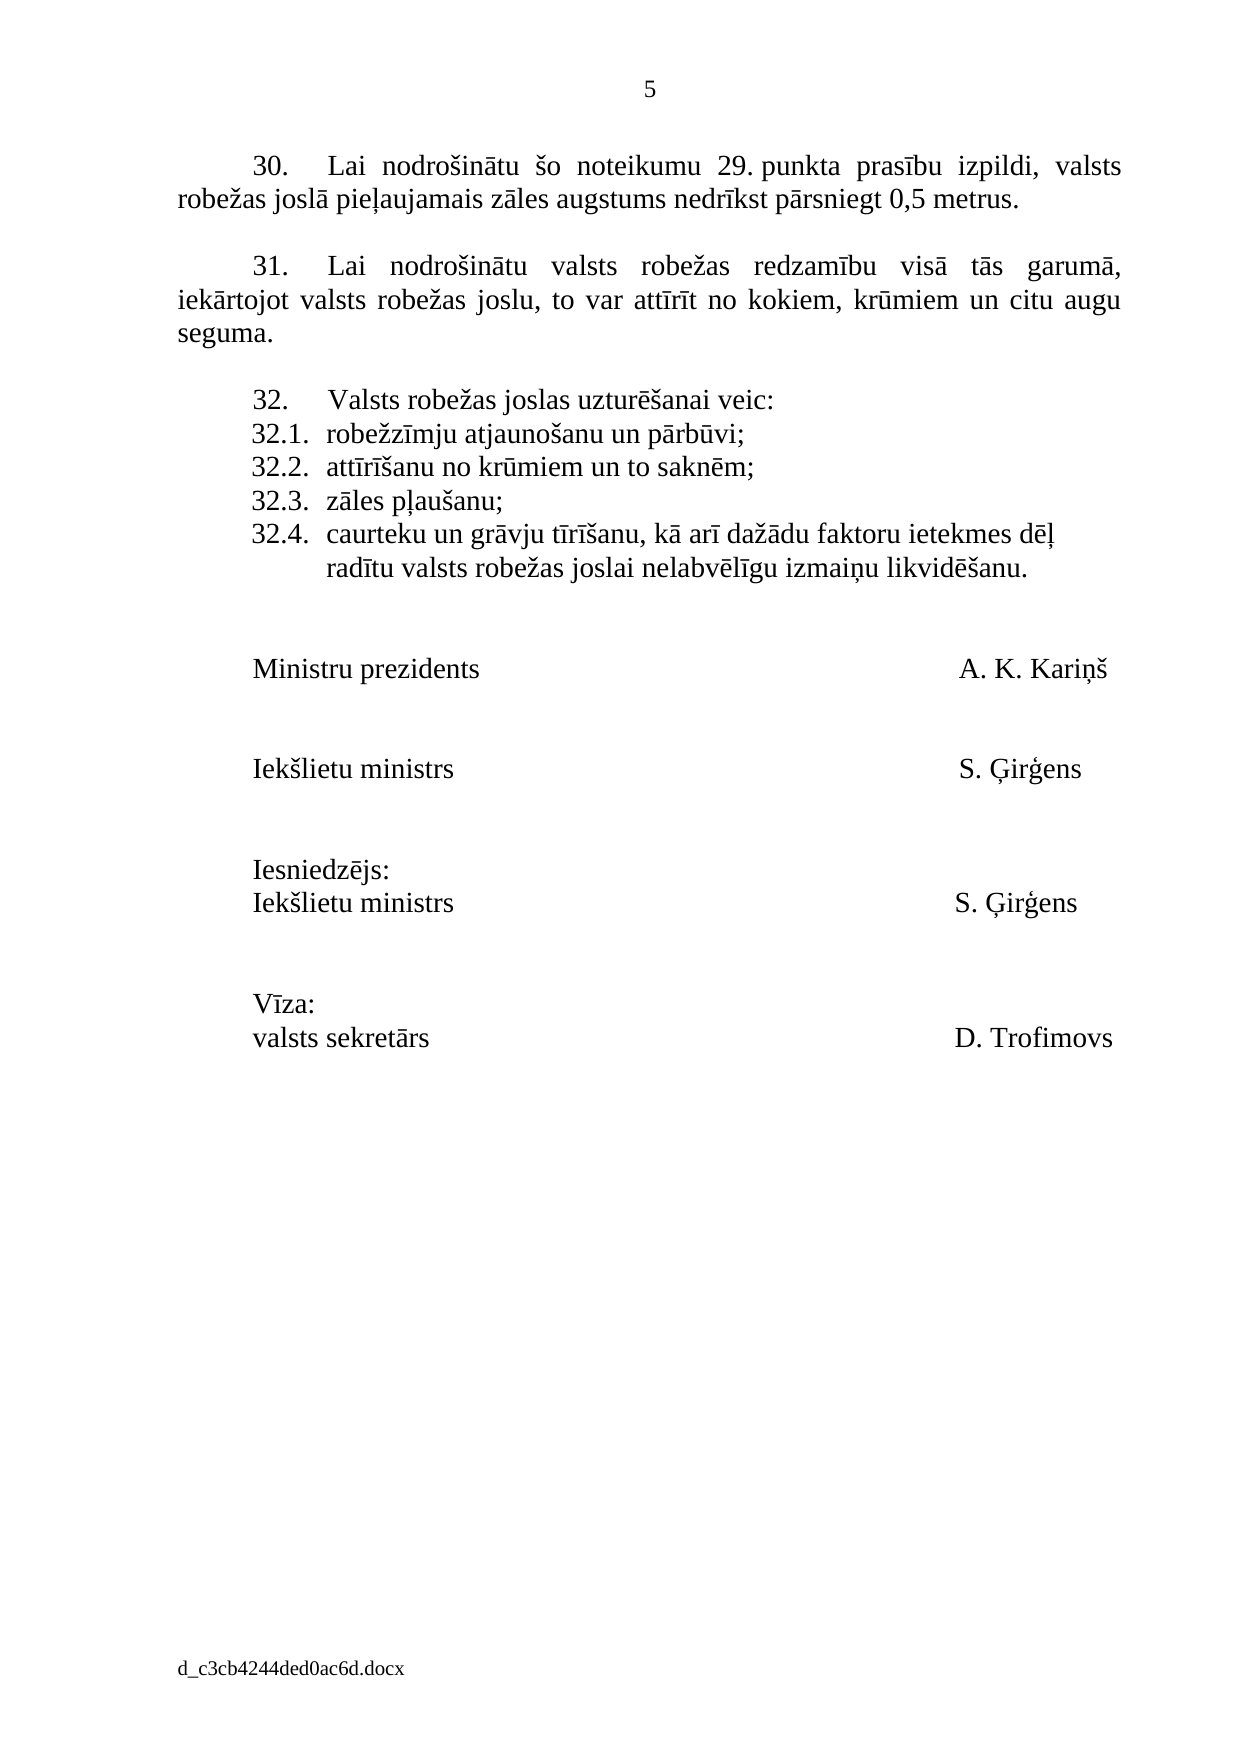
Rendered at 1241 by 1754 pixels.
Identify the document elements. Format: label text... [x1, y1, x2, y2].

title zāles pļaušanu; [251, 483, 1122, 517]
text Iesniedzējs: [177, 852, 1122, 886]
title attīrīšanu no krūmiem un to saknēm; [251, 449, 1122, 483]
text Vīza: [177, 986, 1122, 1020]
title Valsts robežas joslas uzturēšanai veic: [177, 382, 1122, 416]
text valsts sekretārs D. Trofimovs [177, 1020, 1122, 1053]
title robežzīmju atjaunošanu un pārbūvi; [251, 416, 1122, 449]
list caurteku un grāvju tīrīšanu, kā arī dažādu faktoru ietekmes dēļ radītu valsts robežas joslai nelabvēlīgu izmaiņu likvidēšanu. [251, 517, 1122, 584]
text Iekšlietu ministrs S. Ģirģens [177, 751, 1122, 785]
text Ministru prezidents A. K. Kariņš [177, 651, 1122, 684]
title Lai nodrošinātu valsts robežas redzamību visā tās garumā, iekārtojot valsts robežas joslu, to var attīrīt no kokiem, krūmiem un citu augu seguma. [177, 248, 1122, 349]
text Iekšlietu ministrs S. Ģirģens [177, 886, 1122, 919]
title Lai nodrošinātu šo noteikumu 29. punkta prasību izpildi, valsts robežas joslā pieļaujamais zāles augstums nedrīkst pārsniegt 0,5 metrus. [177, 148, 1122, 215]
